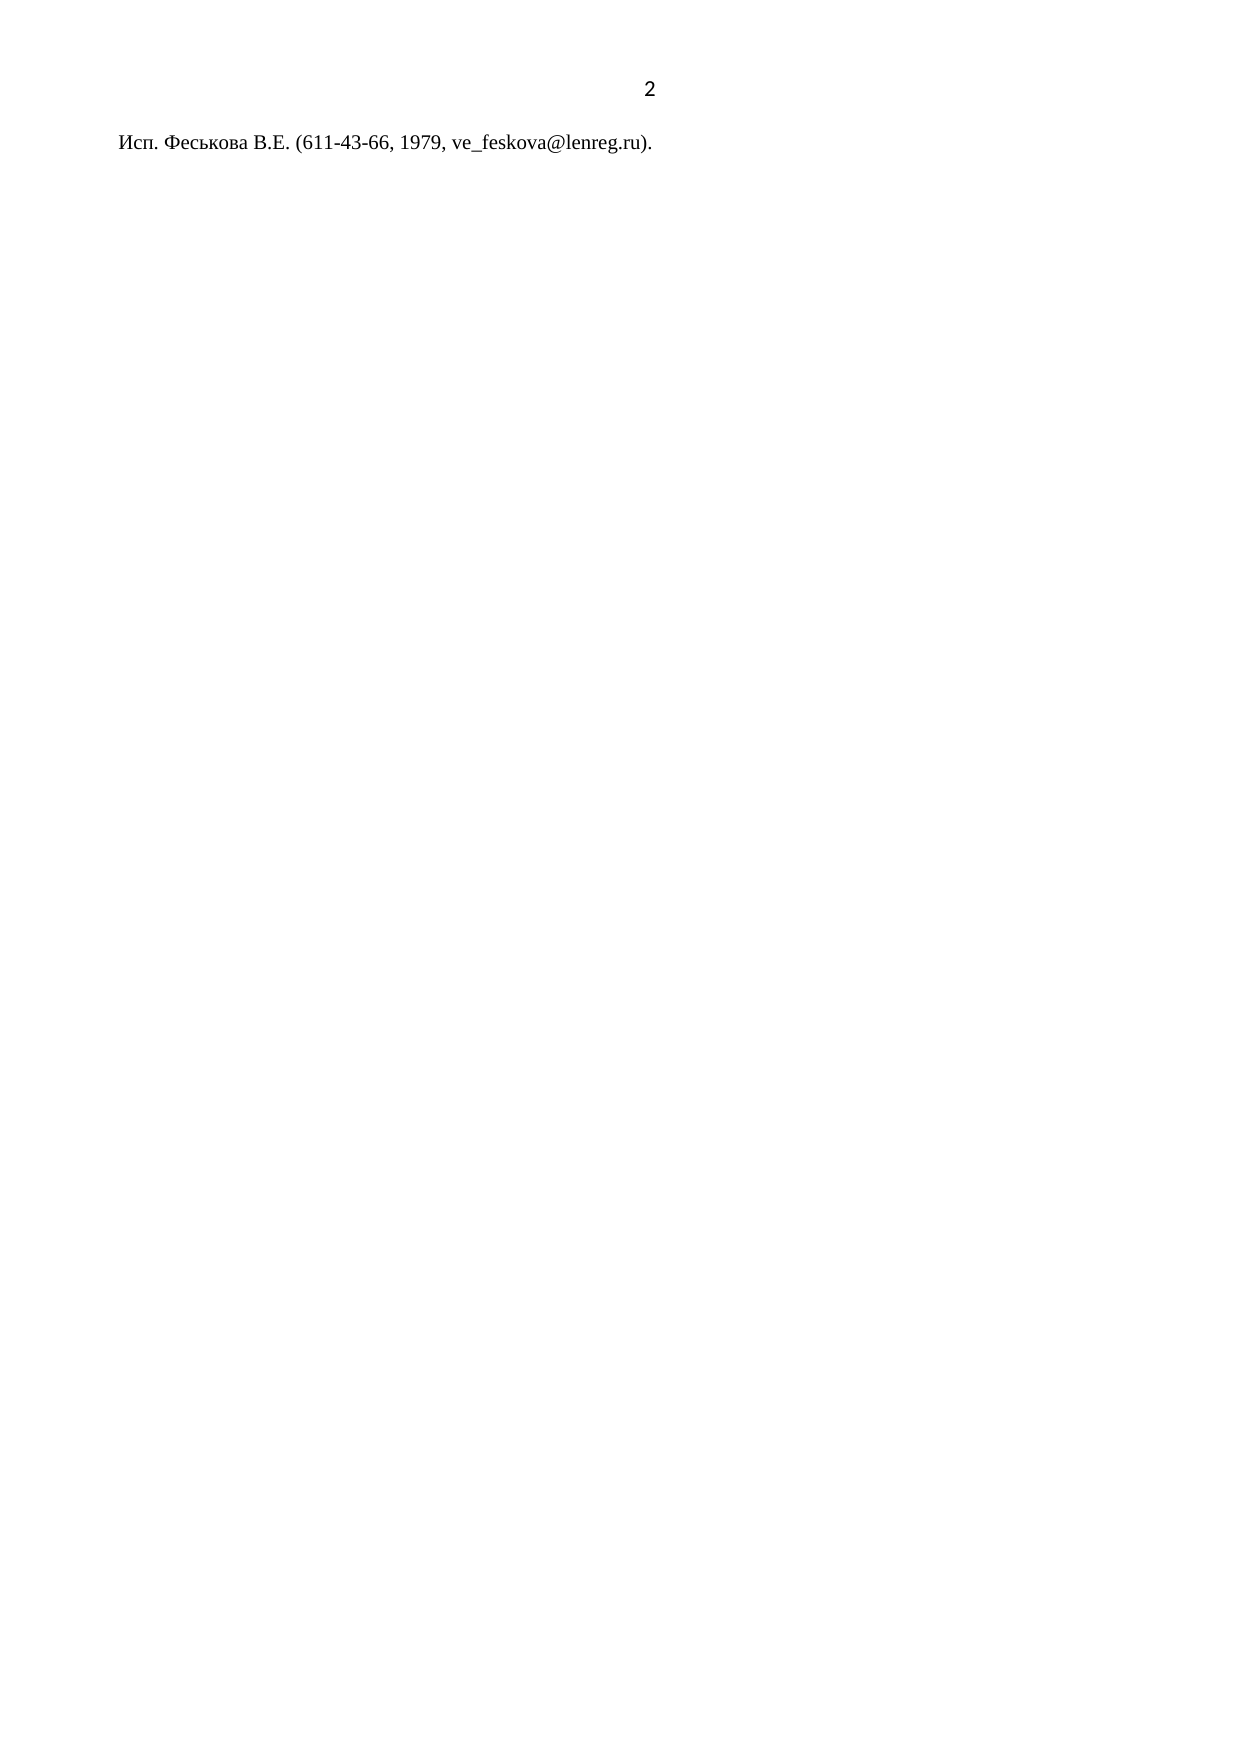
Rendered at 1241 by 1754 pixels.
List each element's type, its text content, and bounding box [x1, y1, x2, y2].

text Исп. Феськова В.Е. (611-43-66, 1979, ve_feskova@lenreg.ru). [118, 130, 1181, 154]
